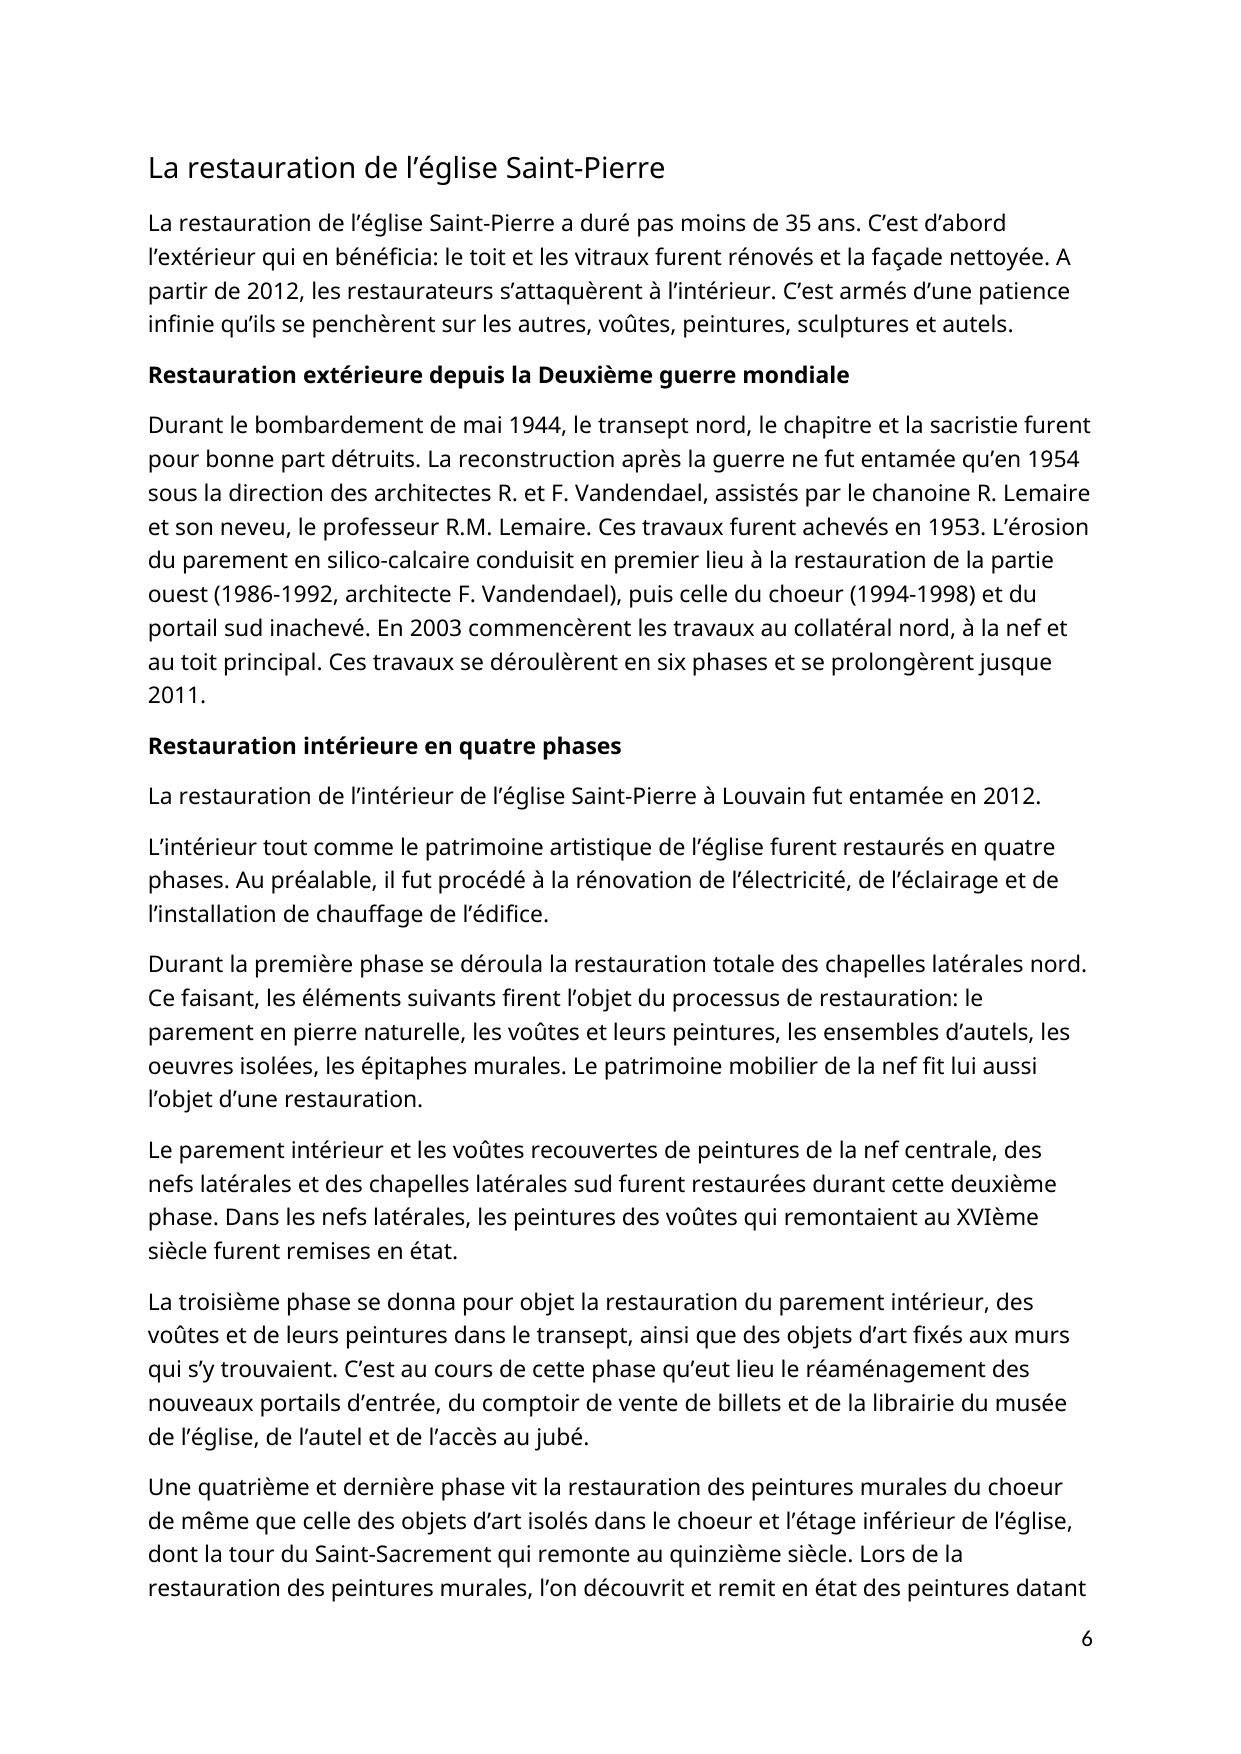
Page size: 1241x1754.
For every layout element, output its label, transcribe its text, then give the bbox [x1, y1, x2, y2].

text Durant la première phase se déroula la restauration totale des chapelles latérales nord. Ce faisant, les éléments suivants firent l’objet du processus de restauration: le parement en pierre naturelle, les voûtes et leurs peintures, les ensembles d’autels, les oeuvres isolées, les épitaphes murales. Le patrimoine mobilier de la nef fit lui aussi l’objet d’une restauration. [148, 948, 1093, 1114]
text La restauration de l’intérieur de l’église Saint-Pierre à Louvain fut entamée en 2012. [148, 780, 1093, 811]
text Durant le bombardement de mai 1944, le transept nord, le chapitre et la sacristie furent pour bonne part détruits. La reconstruction après la guerre ne fut entamée qu’en 1954 sous la direction des architectes R. et F. Vandendael, assistés par le chanoine R. Lemaire et son neveu, le professeur R.M. Lemaire. Ces travaux furent achevés en 1953. L’érosion du parement en silico-calcaire conduisit en premier lieu à la restauration de la partie ouest (1986-1992, architecte F. Vandendael), puis celle du choeur (1994-1998) et du portail sud inachevé. En 2003 commencèrent les travaux au collatéral nord, à la nef et au toit principal. Ces travaux se déroulèrent en six phases et se prolongèrent jusque 2011. [148, 409, 1093, 710]
text L’intérieur tout comme le patrimoine artistique de l’église furent restaurés en quatre phases. Au préalable, il fut procédé à la rénovation de l’électricité, de l’éclairage et de l’installation de chauffage de l’édifice. [148, 830, 1093, 929]
subtitle La restauration de l’église Saint-Pierre [148, 148, 1093, 187]
text Le parement intérieur et les voûtes recouvertes de peintures de la nef centrale, des nefs latérales et des chapelles latérales sud furent restaurées durant cette deuxième phase. Dans les nefs latérales, les peintures des voûtes qui remontaient au XVIème siècle furent remises en état. [148, 1134, 1093, 1266]
text La restauration de l’église Saint-Pierre a duré pas moins de 35 ans. C’est d’abord l’extérieur qui en bénéficia: le toit et les vitraux furent rénovés et la façade nettoyée. A partir de 2012, les restaurateurs s’attaquèrent à l’intérieur. C’est armés d’une patience infinie qu’ils se penchèrent sur les autres, voûtes, peintures, sculptures et autels. [148, 207, 1093, 339]
text Restauration intérieure en quatre phases [148, 729, 1093, 761]
text La troisième phase se donna pour objet la restauration du parement intérieur, des voûtes et de leurs peintures dans le transept, ainsi que des objets d’art fixés aux murs qui s’y trouvaient. C’est au cours de cette phase qu’eut lieu le réaménagement des nouveaux portails d’entrée, du comptoir de vente de billets et de la librairie du musée de l’église, de l’autel et de l’accès au jubé. [148, 1285, 1093, 1452]
text Restauration extérieure depuis la Deuxième guerre mondiale [148, 359, 1093, 390]
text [148, 1471, 1093, 1603]
